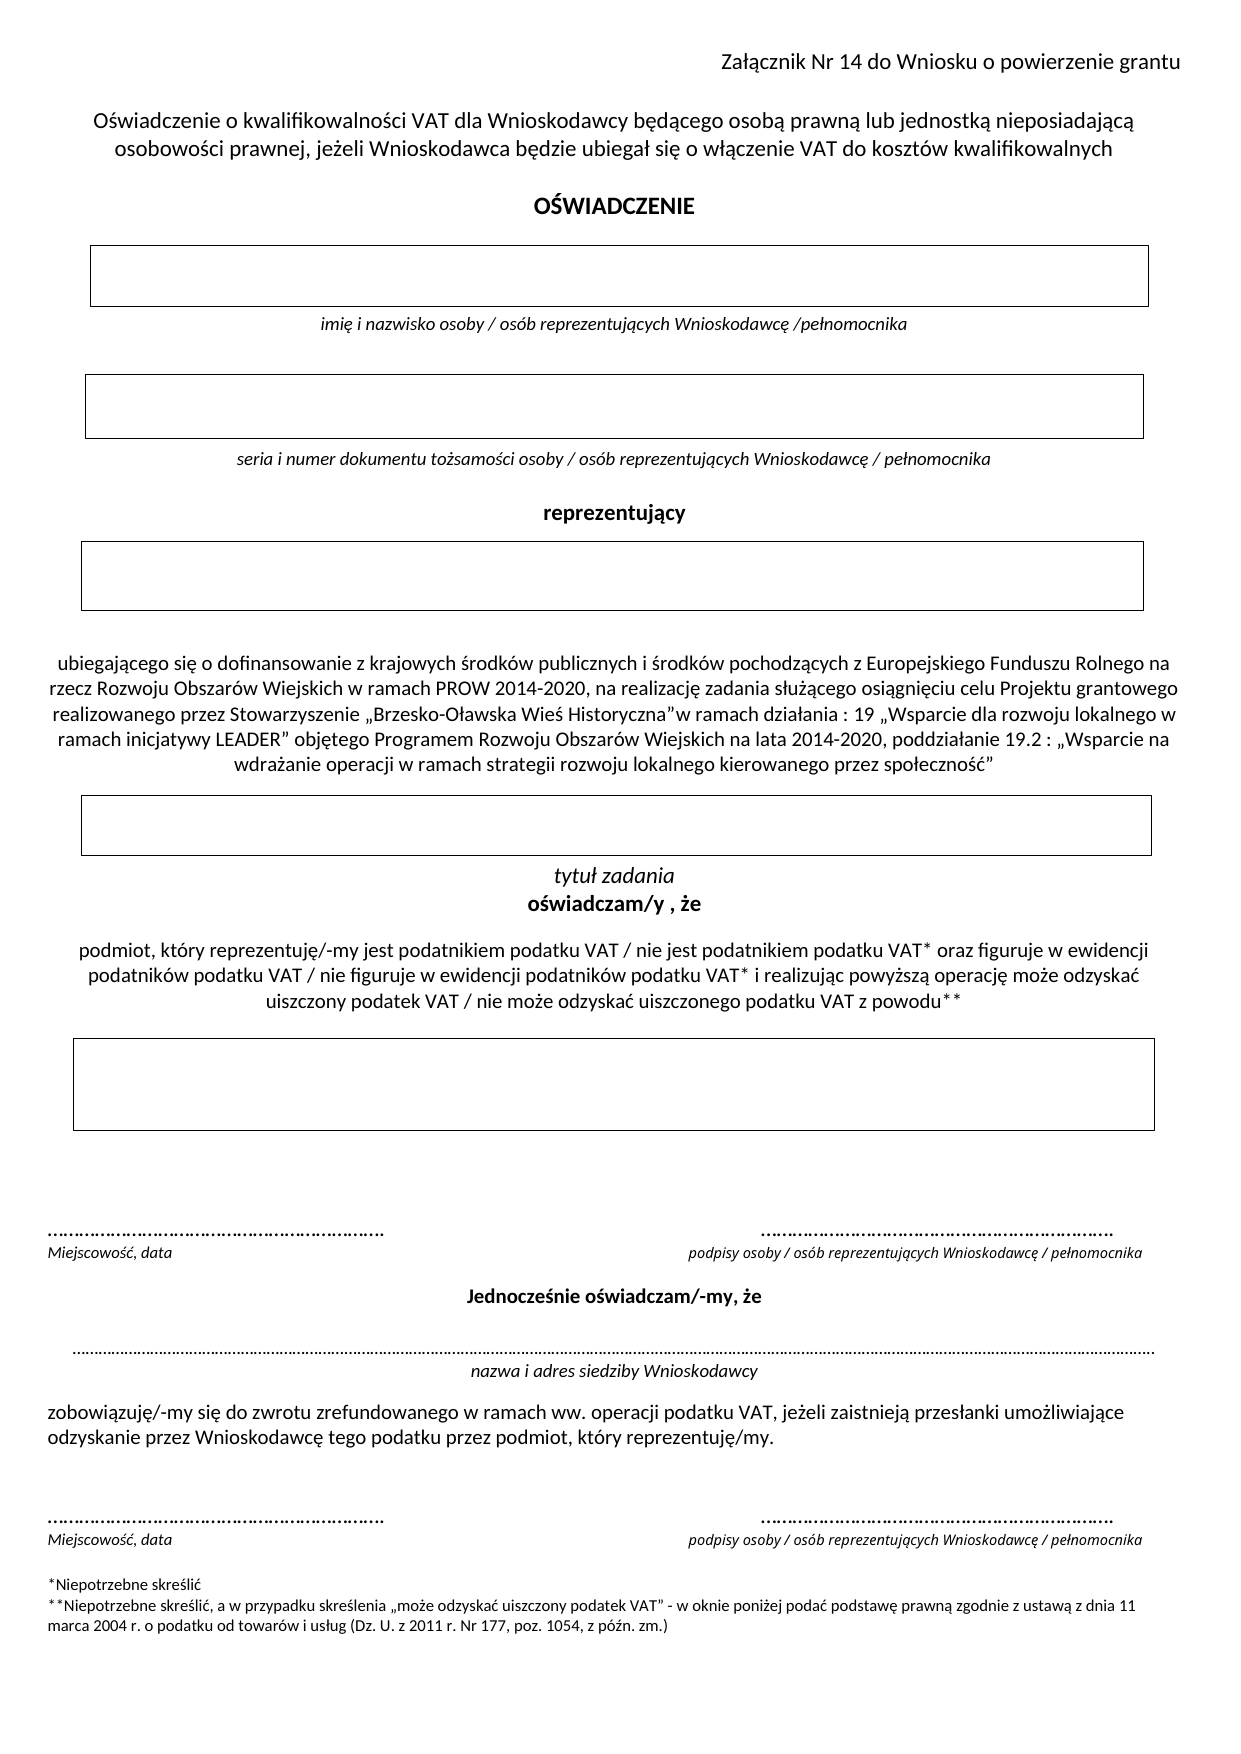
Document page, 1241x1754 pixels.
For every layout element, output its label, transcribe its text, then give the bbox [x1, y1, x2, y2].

text seria i numer dokumentu tożsamości osoby / osób reprezentujących Wnioskodawcę / pełnomocnika [47, 447, 1181, 470]
text imię i nazwisko osoby / osób reprezentujących Wnioskodawcę /pełnomocnika [47, 312, 1181, 335]
text reprezentujący [47, 498, 1181, 526]
text OŚWIADCZENIE [47, 190, 1181, 220]
text oświadczam/y , że [47, 889, 1181, 917]
text Oświadczenie o kwalifikowalności VAT dla Wnioskodawcy będącego osobą prawną lub jednostką nieposiadającą osobowości prawnej, jeżeli Wnioskodawca będzie ubiegał się o włączenie VAT do kosztów kwalifikowalnych [47, 106, 1181, 162]
text nazwa i adres siedziby Wnioskodawcy [47, 1359, 1181, 1382]
text **Niepotrzebne skreślić, a w przypadku skreślenia „może odzyskać uiszczony podatek VAT” - w oknie poniżej podać podstawę prawną zgodnie z ustawą z dnia 11 marca 2004 r. o podatku od towarów i usług (Dz. U. z 2011 r. Nr 177, poz. 1054, z późn. zm.) [47, 1595, 1181, 1636]
text tytuł zadania [47, 861, 1181, 889]
text ………………………………………………………. …………………………………………………………. [47, 1501, 1181, 1529]
text Miejscowość, data podpisy osoby / osób reprezentujących Wnioskodawcę / pełnomocnika [47, 1529, 1181, 1549]
text podmiot, który reprezentuję/-my jest podatnikiem podatku VAT / nie jest podatnikiem podatku VAT* oraz figuruje w ewidencji podatników podatku VAT / nie figuruje w ewidencji podatników podatku VAT* i realizując powyższą operację może odzyskać uiszczony podatek VAT / nie może odzyskać uiszczonego podatku VAT z powodu** [47, 937, 1181, 1013]
text zobowiązuję/-my się do zwrotu zrefundowanego w ramach ww. operacji podatku VAT, jeżeli zaistnieją przesłanki umożliwiające odzyskanie przez Wnioskodawcę tego podatku przez podmiot, który reprezentuję/my. [47, 1399, 1181, 1450]
text ………………………………………………………. …………………………………………………………. [47, 1214, 1181, 1242]
text *Niepotrzebne skreślić [47, 1575, 1181, 1595]
text Jednocześnie oświadczam/-my, że [47, 1283, 1181, 1308]
text ubiegającego się o dofinansowanie z krajowych środków publicznych i środków pochodzących z Europejskiego Funduszu Rolnego na rzecz Rozwoju Obszarów Wiejskich w ramach PROW 2014-2020, na realizację zadania służącego osiągnięciu celu Projektu grantowego realizowanego przez Stowarzyszenie „Brzesko-Oławska Wieś Historyczna”w ramach działania : 19 „Wsparcie dla rozwoju lokalnego w ramach inicjatywy LEADER” objętego Programem Rozwoju Obszarów Wiejskich na lata 2014-2020, poddziałanie 19.2 : „Wsparcie na wdrażanie operacji w ramach strategii rozwoju lokalnego kierowanego przez społeczność” [47, 650, 1181, 777]
text Załącznik Nr 14 do Wniosku o powierzenie grantu [47, 47, 1181, 75]
text …………………………………………………………………………………………………………………………………………………………………………………………………………………………….. [47, 1336, 1181, 1359]
text Miejscowość, data podpisy osoby / osób reprezentujących Wnioskodawcę / pełnomocnika [47, 1242, 1181, 1262]
